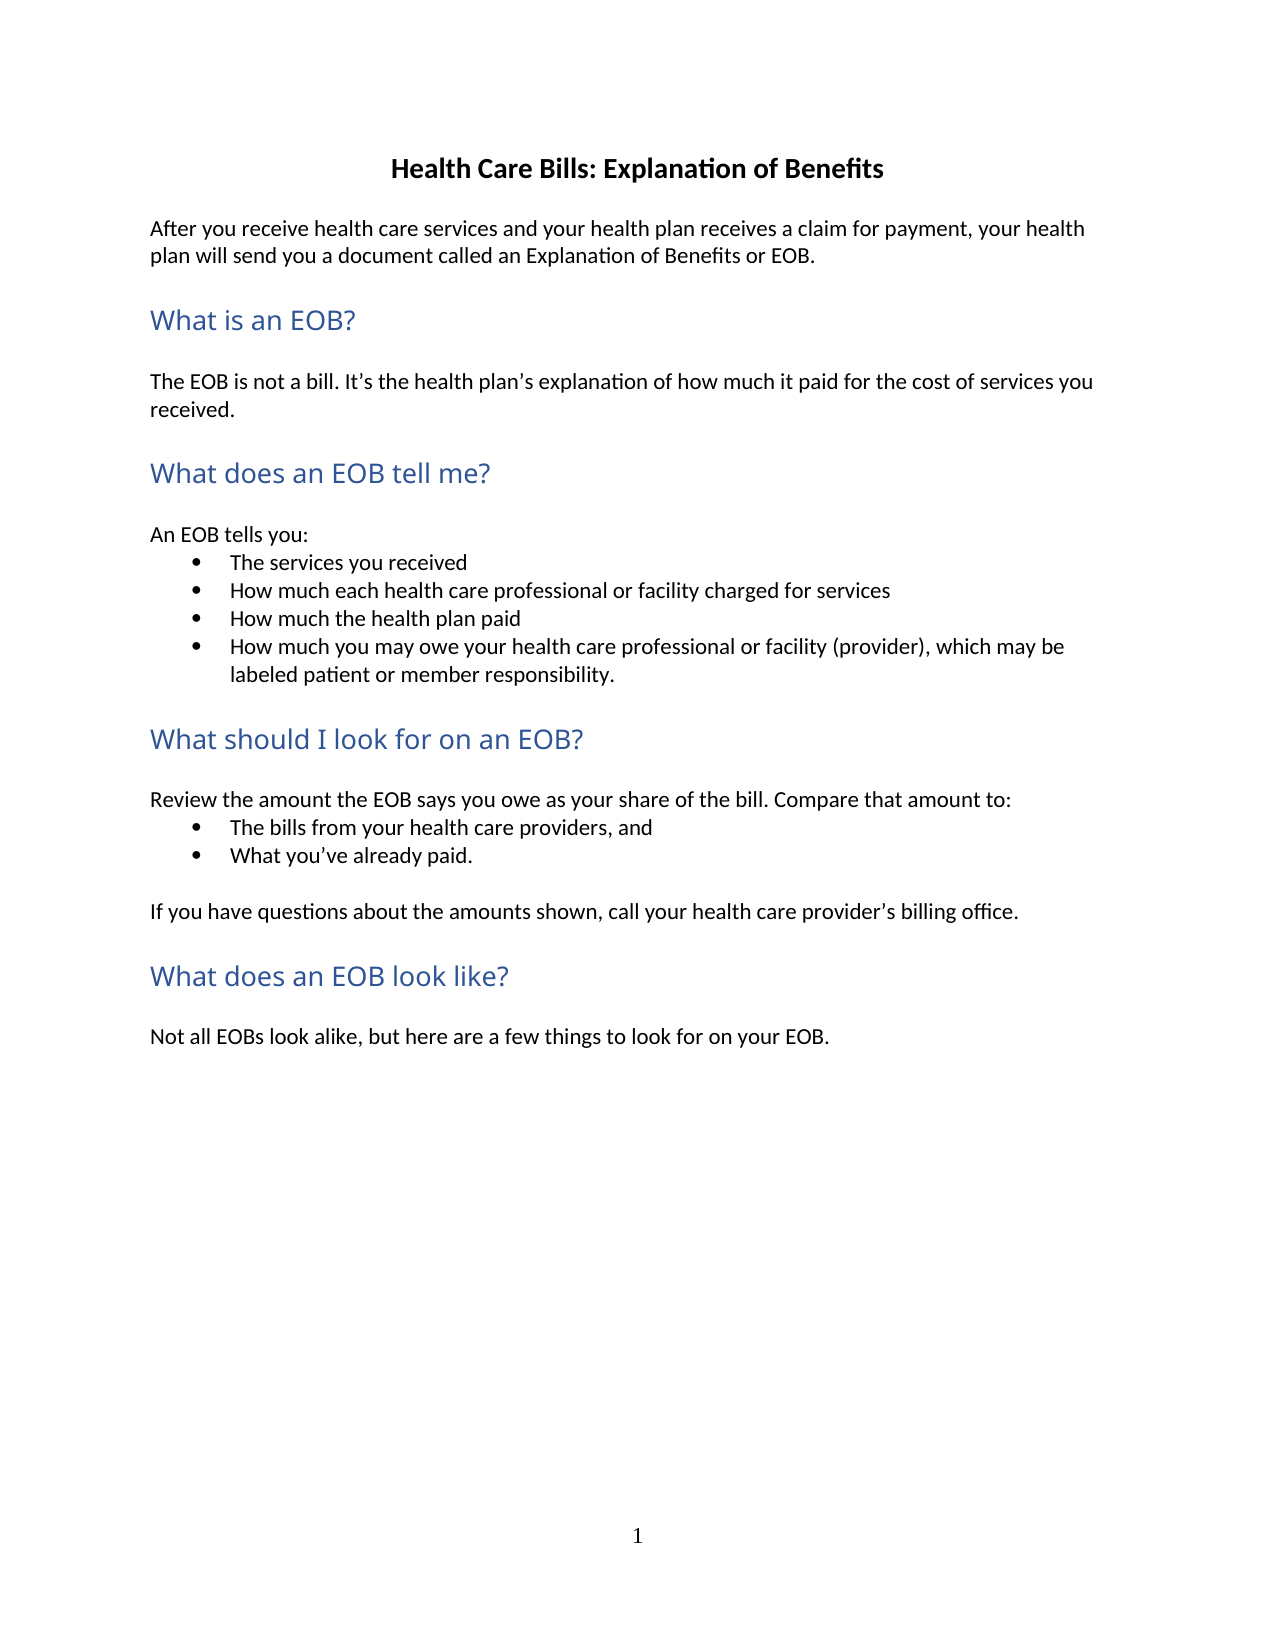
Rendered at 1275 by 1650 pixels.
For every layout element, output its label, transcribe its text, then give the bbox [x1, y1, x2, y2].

list How much the health plan paid [192, 604, 1125, 632]
subtitle What does an EOB tell me? [150, 455, 1125, 492]
text If you have questions about the amounts shown, call your health care provider’s billing office. [150, 897, 1125, 925]
list The services you received [192, 548, 1125, 576]
list How much each health care professional or facility charged for services [192, 576, 1125, 604]
list How much you may owe your health care professional or facility (provider), which may be labeled patient or member responsibility. [192, 632, 1125, 688]
text After you receive health care services and your health plan receives a claim for payment, your health plan will send you a document called an Explanation of Benefits or EOB. [150, 214, 1125, 270]
list The bills from your health care providers, and [192, 813, 1125, 841]
text Not all EOBs look alike, but here are a few things to look for on your EOB. [150, 1022, 1125, 1050]
subtitle What should I look for on an EOB? [150, 720, 1125, 757]
list What you’ve already paid. [192, 841, 1125, 869]
subtitle What is an EOB? [150, 302, 1125, 339]
text The EOB is not a bill. It’s the health plan’s explanation of how much it paid for the cost of services you received. [150, 367, 1125, 423]
text An EOB tells you: [150, 520, 1125, 548]
list Review the amount the EOB says you owe as your share of the bill. Compare that amount to: [150, 785, 1125, 813]
text Health Care Bills: Explanation of Benefits [150, 150, 1125, 186]
subtitle What does an EOB look like? [150, 957, 1125, 994]
